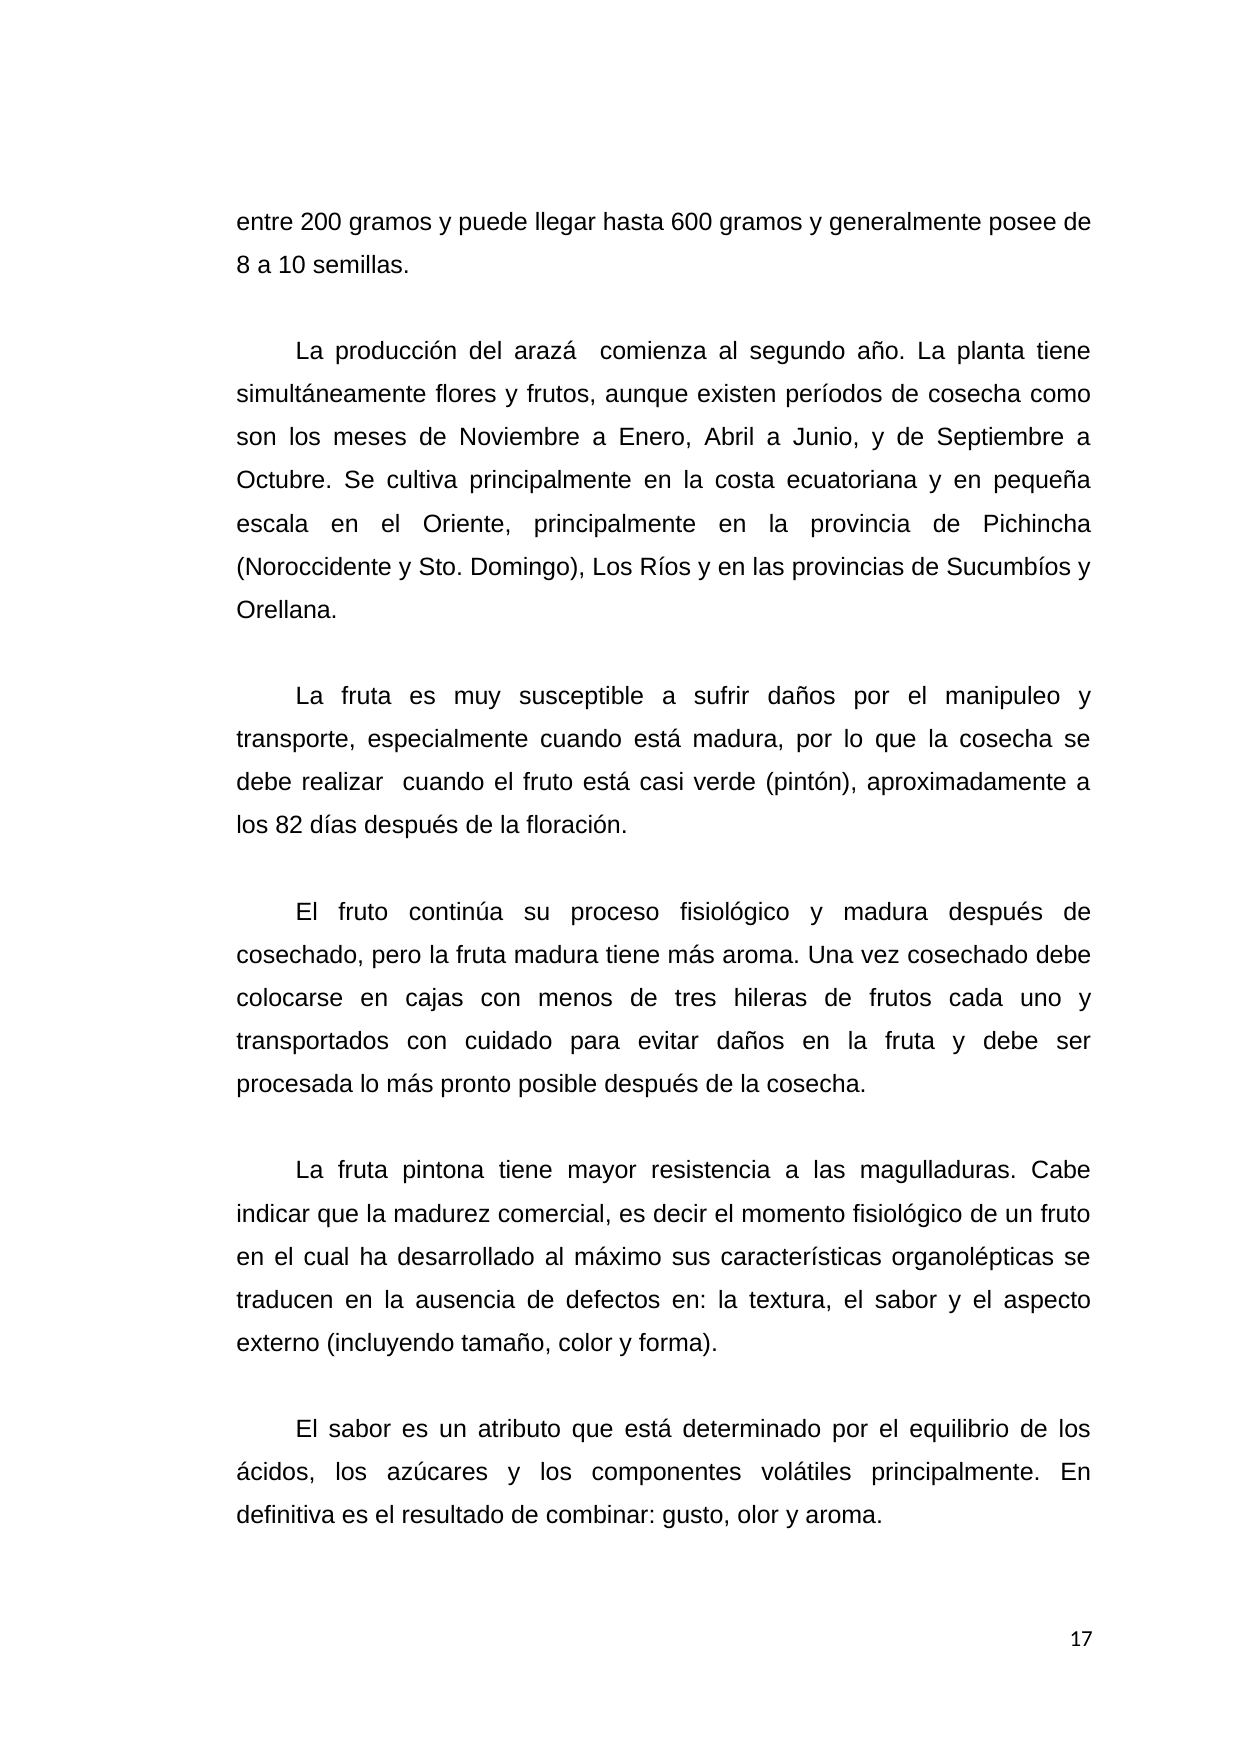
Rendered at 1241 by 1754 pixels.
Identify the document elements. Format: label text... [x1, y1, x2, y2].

text El sabor es un atributo que está determinado por el equilibrio de los ácidos, los azúcares y los componentes volátiles principalmente. En definitiva es el resultado de combinar: gusto, olor y aroma. [236, 1414, 1092, 1529]
text La producción del arazá comienza al segundo año. La planta tiene simultáneamente flores y frutos, aunque existen períodos de cosecha como son los meses de Noviembre a Enero, Abril a Junio, y de Septiembre a Octubre. Se cultiva principalmente en la costa ecuatoriana y en pequeña escala en el Oriente, principalmente en la provincia de Pichincha (Noroccidente y Sto. Domingo), Los Ríos y en las provincias de Sucumbíos y Orellana. [236, 336, 1092, 624]
text El fruto continúa su proceso fisiológico y madura después de cosechado, pero la fruta madura tiene más aroma. Una vez cosechado debe colocarse en cajas con menos de tres hileras de frutos cada uno y transportados con cuidado para evitar daños en la fruta y debe ser procesada lo más pronto posible después de la cosecha. [236, 897, 1092, 1098]
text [236, 207, 1092, 279]
text La fruta pintona tiene mayor resistencia a las magulladuras. Cabe indicar que la madurez comercial, es decir el momento fisiológico de un fruto en el cual ha desarrollado al máximo sus características organolépticas se traducen en la ausencia de defectos en: la textura, el sabor y el aspecto externo (incluyendo tamaño, color y forma). [236, 1156, 1092, 1357]
text La fruta es muy susceptible a sufrir daños por el manipuleo y transporte, especialmente cuando está madura, por lo que la cosecha se debe realizar cuando el fruto está casi verde (pintón), aproximadamente a los 82 días después de la floración. [236, 681, 1092, 839]
